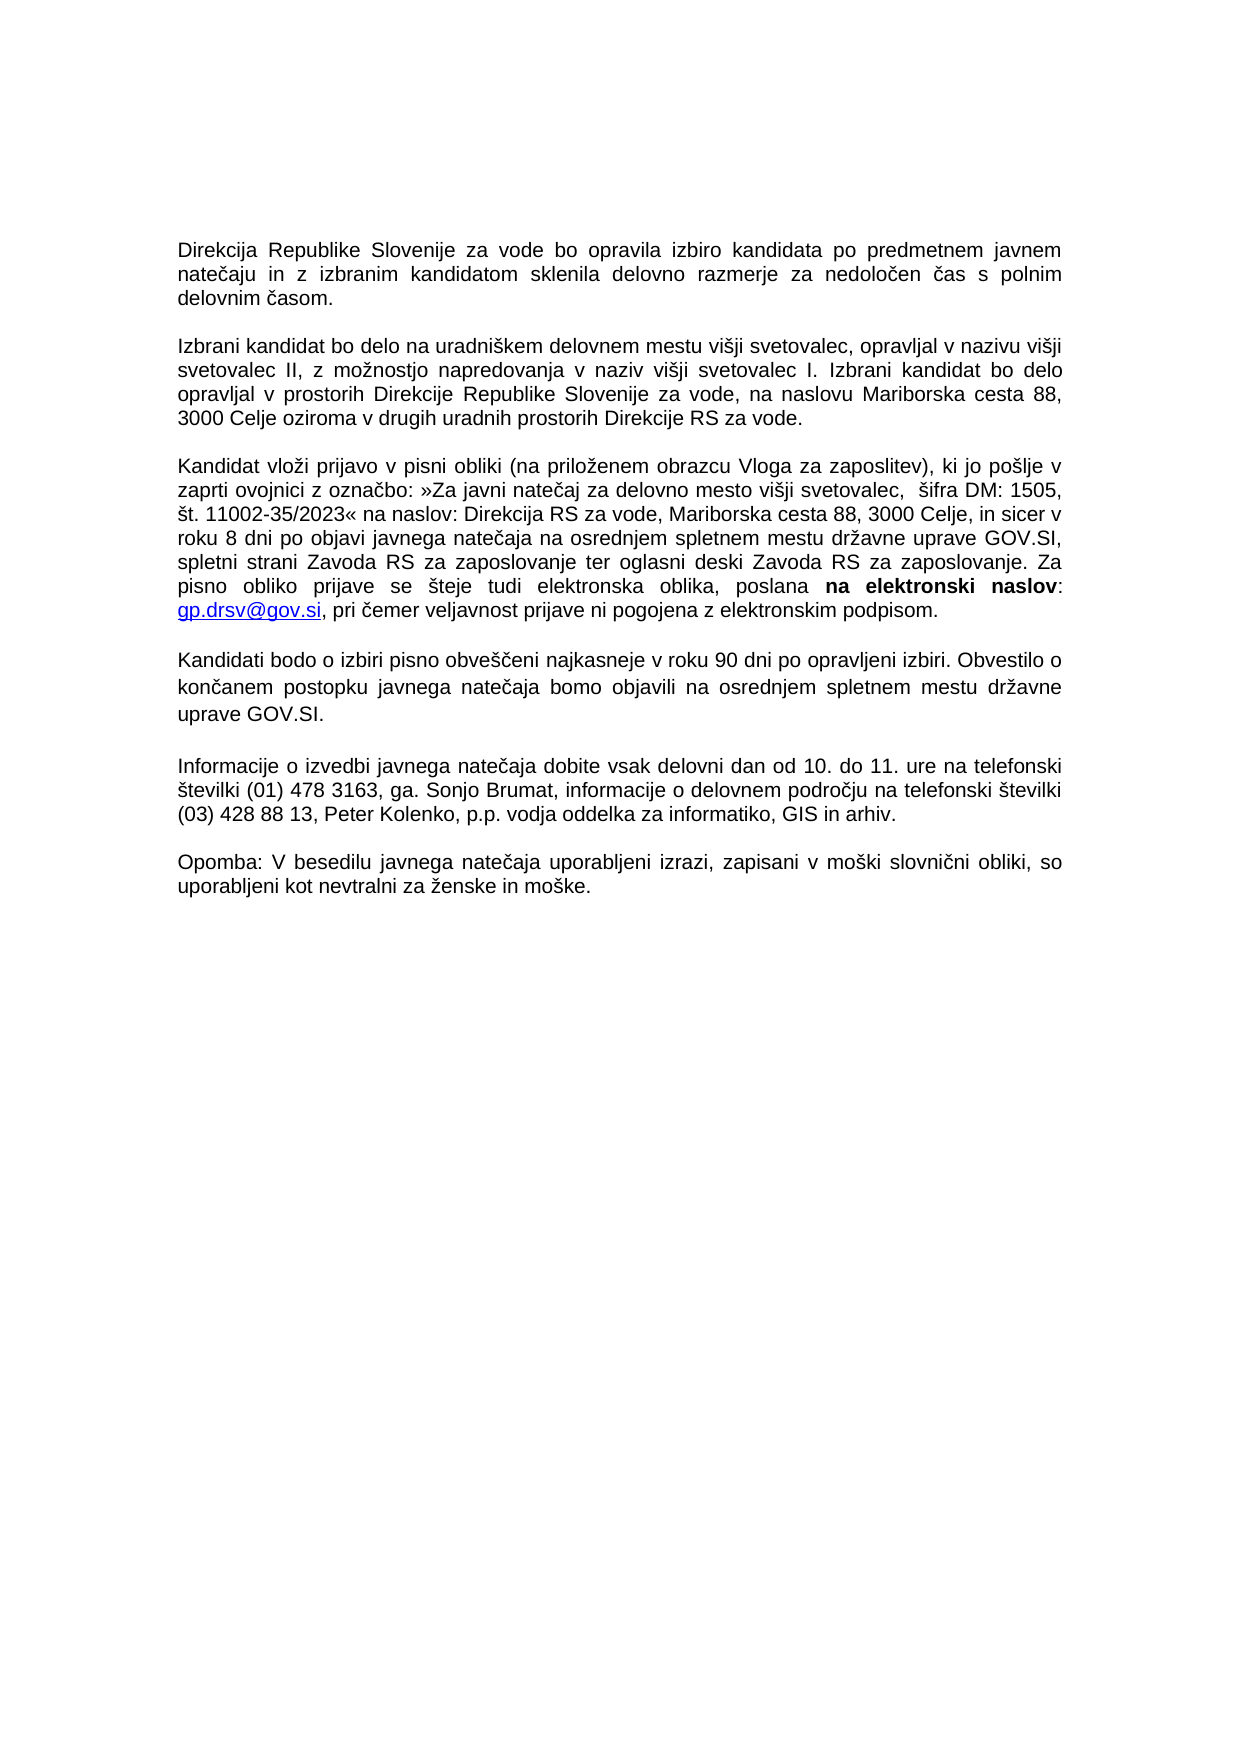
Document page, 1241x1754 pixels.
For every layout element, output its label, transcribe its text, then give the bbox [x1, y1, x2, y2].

text Informacije o izvedbi javnega natečaja dobite vsak delovni dan od 10. do 11. ure na telefonski številki (01) 478 3163, ga. Sonjo Brumat, informacije o delovnem področju na telefonski številki (03) 428 88 13, Peter Kolenko, p.p. vodja oddelka za informatiko, GIS in arhiv. [177, 754, 1063, 826]
text Kandidati bodo o izbiri pisno obveščeni najkasneje v roku 90 dni po opravljeni izbiri. Obvestilo o končanem postopku javnega natečaja bomo objavili na osrednjem spletnem mestu državne uprave GOV.SI. [177, 646, 1063, 727]
text Direkcija Republike Slovenije za vode bo opravila izbiro kandidata po predmetnem javnem natečaju in z izbranim kandidatom sklenila delovno razmerje za nedoločen čas s polnim delovnim časom. [177, 238, 1063, 310]
text Opomba: V besedilu javnega natečaja uporabljeni izrazi, zapisani v moški slovnični obliki, so uporabljeni kot nevtralni za ženske in moške. [177, 850, 1063, 898]
text Izbrani kandidat bo delo na uradniškem delovnem mestu višji svetovalec, opravljal v nazivu višji svetovalec II, z možnostjo napredovanja v naziv višji svetovalec I. Izbrani kandidat bo delo opravljal v prostorih Direkcije Republike Slovenije za vode, na naslovu Mariborska cesta 88, 3000 Celje oziroma v drugih uradnih prostorih Direkcije RS za vode. [177, 334, 1063, 430]
text Kandidat vloži prijavo v pisni obliki (na priloženem obrazcu Vloga za zaposlitev), ki jo pošlje v zaprti ovojnici z označbo: »Za javni natečaj za delovno mesto višji svetovalec, šifra DM: 1505, št. 11002-35/2023« na naslov: Direkcija RS za vode, Mariborska cesta 88, 3000 Celje, in sicer v roku 8 dni po objavi javnega natečaja na osrednjem spletnem mestu državne uprave GOV.SI, spletni strani Zavoda RS za zaposlovanje ter oglasni deski Zavoda RS za zaposlovanje. Za pisno obliko prijave se šteje tudi elektronska oblika, poslana na elektronski naslov: gp.drsv@gov.si, pri čemer veljavnost prijave ni pogojena z elektronskim podpisom. [177, 454, 1063, 622]
